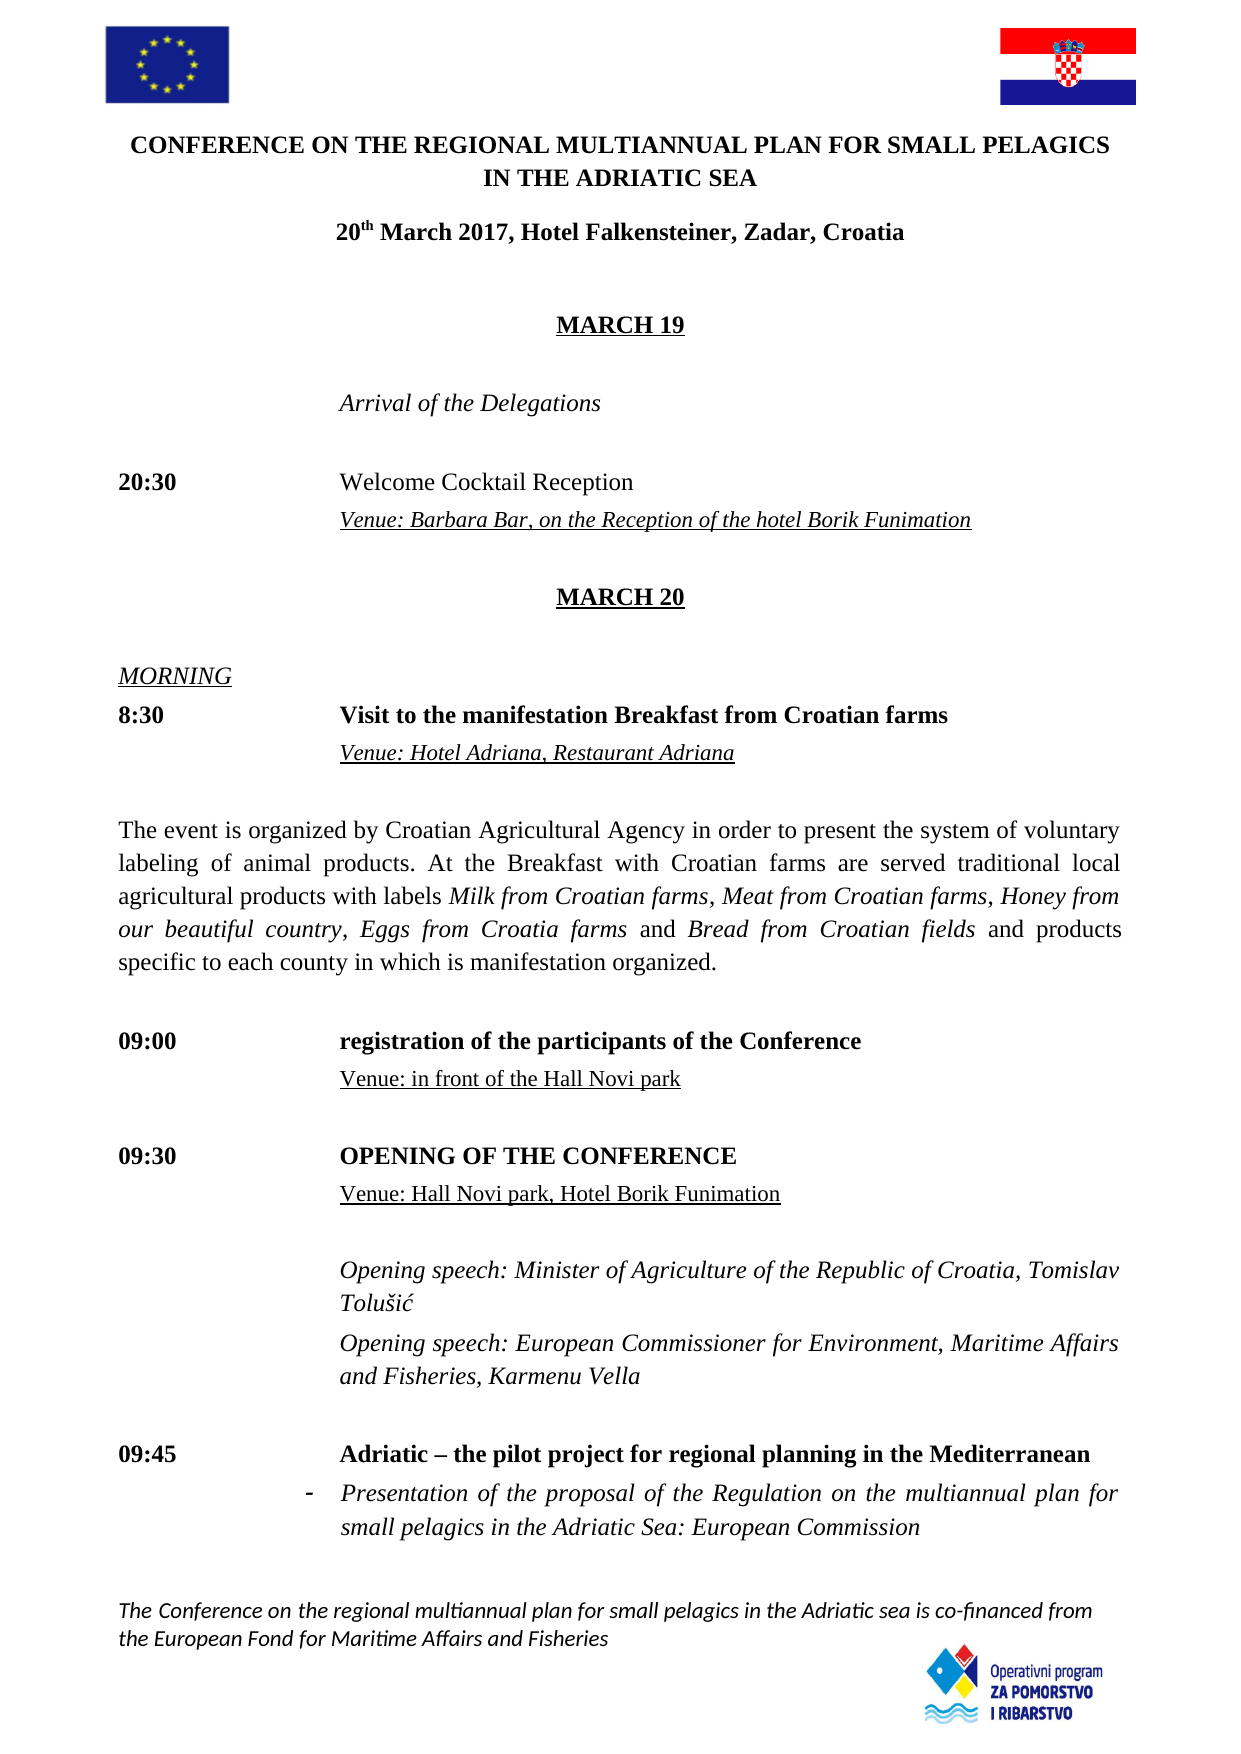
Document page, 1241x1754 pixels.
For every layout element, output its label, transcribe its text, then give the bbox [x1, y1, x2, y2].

picture [1000, 28, 1136, 105]
text 8:30 Visit to the manifestation Breakfast from Croatian farms [118, 700, 1122, 729]
text 09:45 Adriatic – the pilot project for regional planning in the Mediterranean [118, 1439, 1122, 1468]
list Presentation of the proposal of the Regulation on the multiannual plan for small pelagics in the Adriatic Sea: European Commission [303, 1478, 1122, 1540]
text MARCH 19 [118, 310, 1122, 338]
text Arrival of the Delegations [266, 388, 1122, 417]
text Opening speech: European Commissioner for Environment, Maritime Affairs and Fisheries, Karmenu Vella [339, 1328, 1122, 1389]
text Venue: Barbara Bar, on the Reception of the hotel Borik Funimation [118, 506, 1122, 532]
picture [917, 1642, 1105, 1730]
text Venue: Hall Novi park, Hotel Borik Funimation [266, 1180, 1122, 1207]
picture [103, 24, 231, 105]
text Venue: in front of the Hall Novi park [118, 1065, 1122, 1091]
text 20:30 Welcome Cocktail Reception [118, 467, 1122, 496]
text The event is organized by Croatian Agricultural Agency in order to present the system of voluntary labeling of animal products. At the Breakfast with Croatian farms are served traditional local agricultural products with labels Milk from Croatian farms, Meat from Croatian farms, Honey from our beautiful country, Eggs from Croatia farms and Bread from Croatian fields and products specific to each county in which is manifestation organized. [118, 815, 1122, 976]
text 09:00 registration of the participants of the Conference [118, 1026, 1122, 1054]
text 09:30 OPENING OF THE CONFERENCE [118, 1141, 1122, 1170]
text MARCH 20 [118, 582, 1122, 611]
text 20th March 2017, Hotel Falkensteiner, Zadar, Croatia [118, 217, 1122, 245]
text Opening speech: Minister of Agriculture of the Republic of Croatia, Tomislav Tolušić [339, 1255, 1122, 1317]
text CONFERENCE ON THE REGIONAL MULTIANNUAL PLAN FOR SMALL PELAGICS IN THE ADRIATIC SEA [118, 130, 1122, 192]
text MORNING [118, 661, 1122, 689]
text Venue: Hotel Adriana, Restaurant Adriana [118, 739, 1122, 766]
